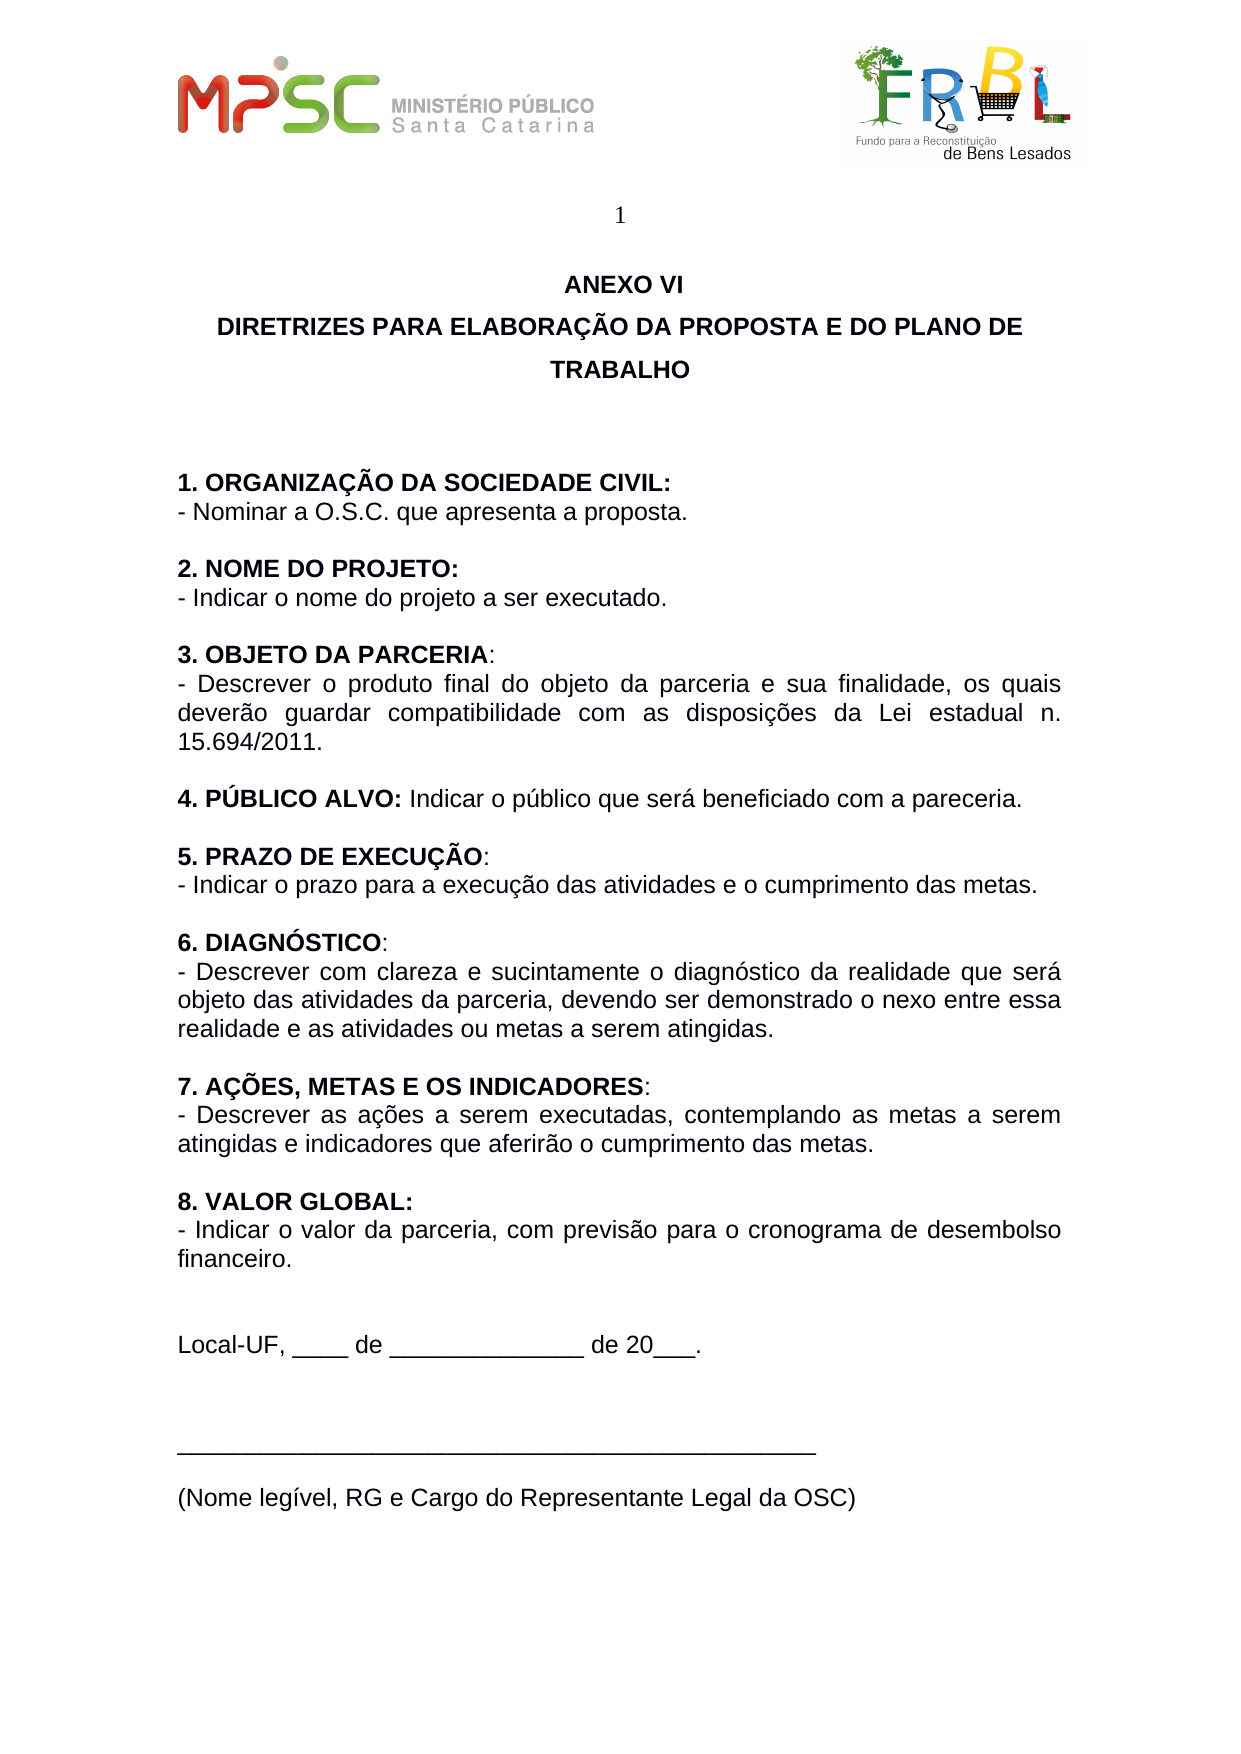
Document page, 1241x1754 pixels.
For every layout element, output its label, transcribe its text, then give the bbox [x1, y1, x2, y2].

text DIRETRIZES PARA ELABORAÇÃO DA PROPOSTA E DO PLANO DE TRABALHO [177, 312, 1063, 383]
text - Indicar o valor da parceria, com previsão para o cronograma de desembolso financeiro. [177, 1215, 1063, 1273]
text 5. PRAZO DE EXECUÇÃO: [177, 842, 1063, 870]
text 4. PÚBLICO ALVO: Indicar o público que será beneficiado com a pareceria. [177, 784, 1063, 813]
text - Descrever o produto final do objeto da parceria e sua finalidade, os quais deverão guardar compatibilidade com as disposições da Lei estadual n. 15.694/2011. [177, 669, 1063, 755]
text - Indicar o prazo para a execução das atividades e o cumprimento das metas. [177, 870, 1063, 899]
picture [837, 40, 1090, 169]
text (Nome legível, RG e Cargo do Representante Legal da OSC) [177, 1483, 1063, 1512]
picture [178, 56, 594, 133]
text ANEXO VI [177, 270, 1063, 299]
text - Nominar a O.S.C. que apresenta a proposta. [177, 497, 1063, 525]
text - Descrever as ações a serem executadas, contemplando as metas a serem atingidas e indicadores que aferirão o cumprimento das metas. [177, 1100, 1063, 1158]
text - Descrever com clareza e sucintamente o diagnóstico da realidade que será objeto das atividades da parceria, devendo ser demonstrado o nexo entre essa realidade e as atividades ou metas a serem atingidas. [177, 957, 1063, 1043]
text 7. AÇÕES, METAS E OS INDICADORES: [177, 1072, 1063, 1100]
text ______________________________________________ [177, 1427, 1063, 1456]
text 3. OBJETO DA PARCERIA: [177, 640, 1063, 669]
text Local-UF, ____ de ______________ de 20___. [177, 1330, 1063, 1359]
text - Indicar o nome do projeto a ser executado. [177, 583, 1063, 612]
text 8. VALOR GLOBAL: [177, 1187, 1063, 1215]
text 1. ORGANIZAÇÃO DA SOCIEDADE CIVIL: [177, 468, 1063, 497]
text 6. DIAGNÓSTICO: [177, 928, 1063, 957]
text 2. NOME DO PROJETO: [177, 554, 1063, 583]
